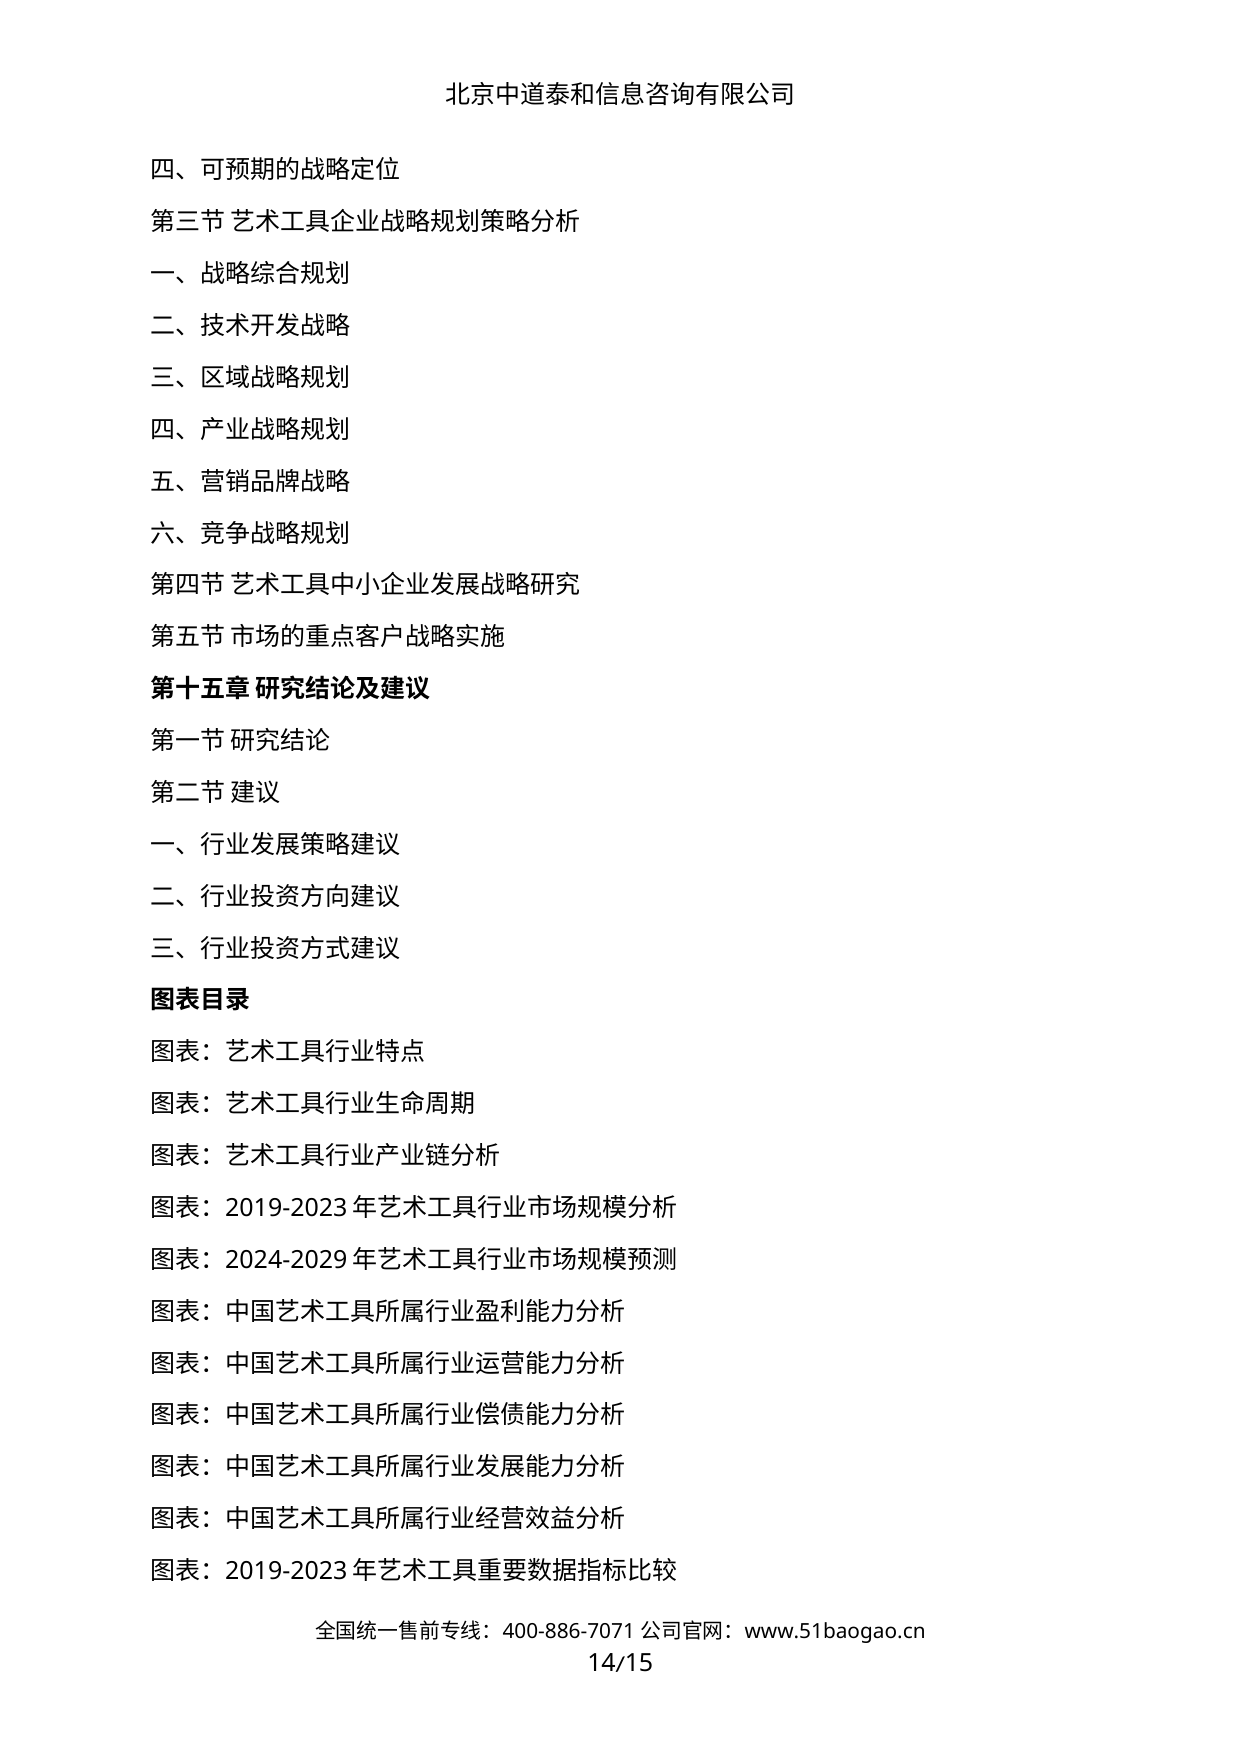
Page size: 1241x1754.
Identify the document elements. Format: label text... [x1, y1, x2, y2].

text 五、营销品牌战略 [150, 461, 1090, 497]
text 图表：艺术工具行业特点 [150, 1032, 1090, 1068]
text 四、产业战略规划 [150, 409, 1090, 446]
text 第二节 建议 [150, 772, 1090, 809]
text 三、行业投资方式建议 [150, 928, 1090, 964]
text 图表：2019-2023年艺术工具重要数据指标比较 [150, 1551, 1090, 1587]
text 图表：中国艺术工具所属行业经营效益分析 [150, 1499, 1090, 1535]
text 第四节 艺术工具中小企业发展战略研究 [150, 565, 1090, 601]
text 二、技术开发战略 [150, 306, 1090, 342]
text 六、竞争战略规划 [150, 513, 1090, 549]
text 图表：2024-2029年艺术工具行业市场规模预测 [150, 1239, 1090, 1276]
text 四、可预期的战略定位 [150, 150, 1090, 186]
text 一、战略综合规划 [150, 254, 1090, 290]
text 第五节 市场的重点客户战略实施 [150, 617, 1090, 653]
text 图表：中国艺术工具所属行业盈利能力分析 [150, 1291, 1090, 1327]
text 图表：中国艺术工具所属行业运营能力分析 [150, 1343, 1090, 1379]
text 图表：中国艺术工具所属行业发展能力分析 [150, 1447, 1090, 1483]
text 第三节 艺术工具企业战略规划策略分析 [150, 202, 1090, 238]
text 图表目录 [150, 980, 1090, 1016]
text 图表：2019-2023年艺术工具行业市场规模分析 [150, 1187, 1090, 1224]
text 图表：艺术工具行业生命周期 [150, 1084, 1090, 1120]
text 三、区域战略规划 [150, 357, 1090, 394]
text 图表：艺术工具行业产业链分析 [150, 1136, 1090, 1172]
text 二、行业投资方向建议 [150, 876, 1090, 912]
text 第一节 研究结论 [150, 721, 1090, 757]
text 图表：中国艺术工具所属行业偿债能力分析 [150, 1395, 1090, 1431]
text 第十五章 研究结论及建议 [150, 669, 1090, 705]
text 一、行业发展策略建议 [150, 824, 1090, 861]
